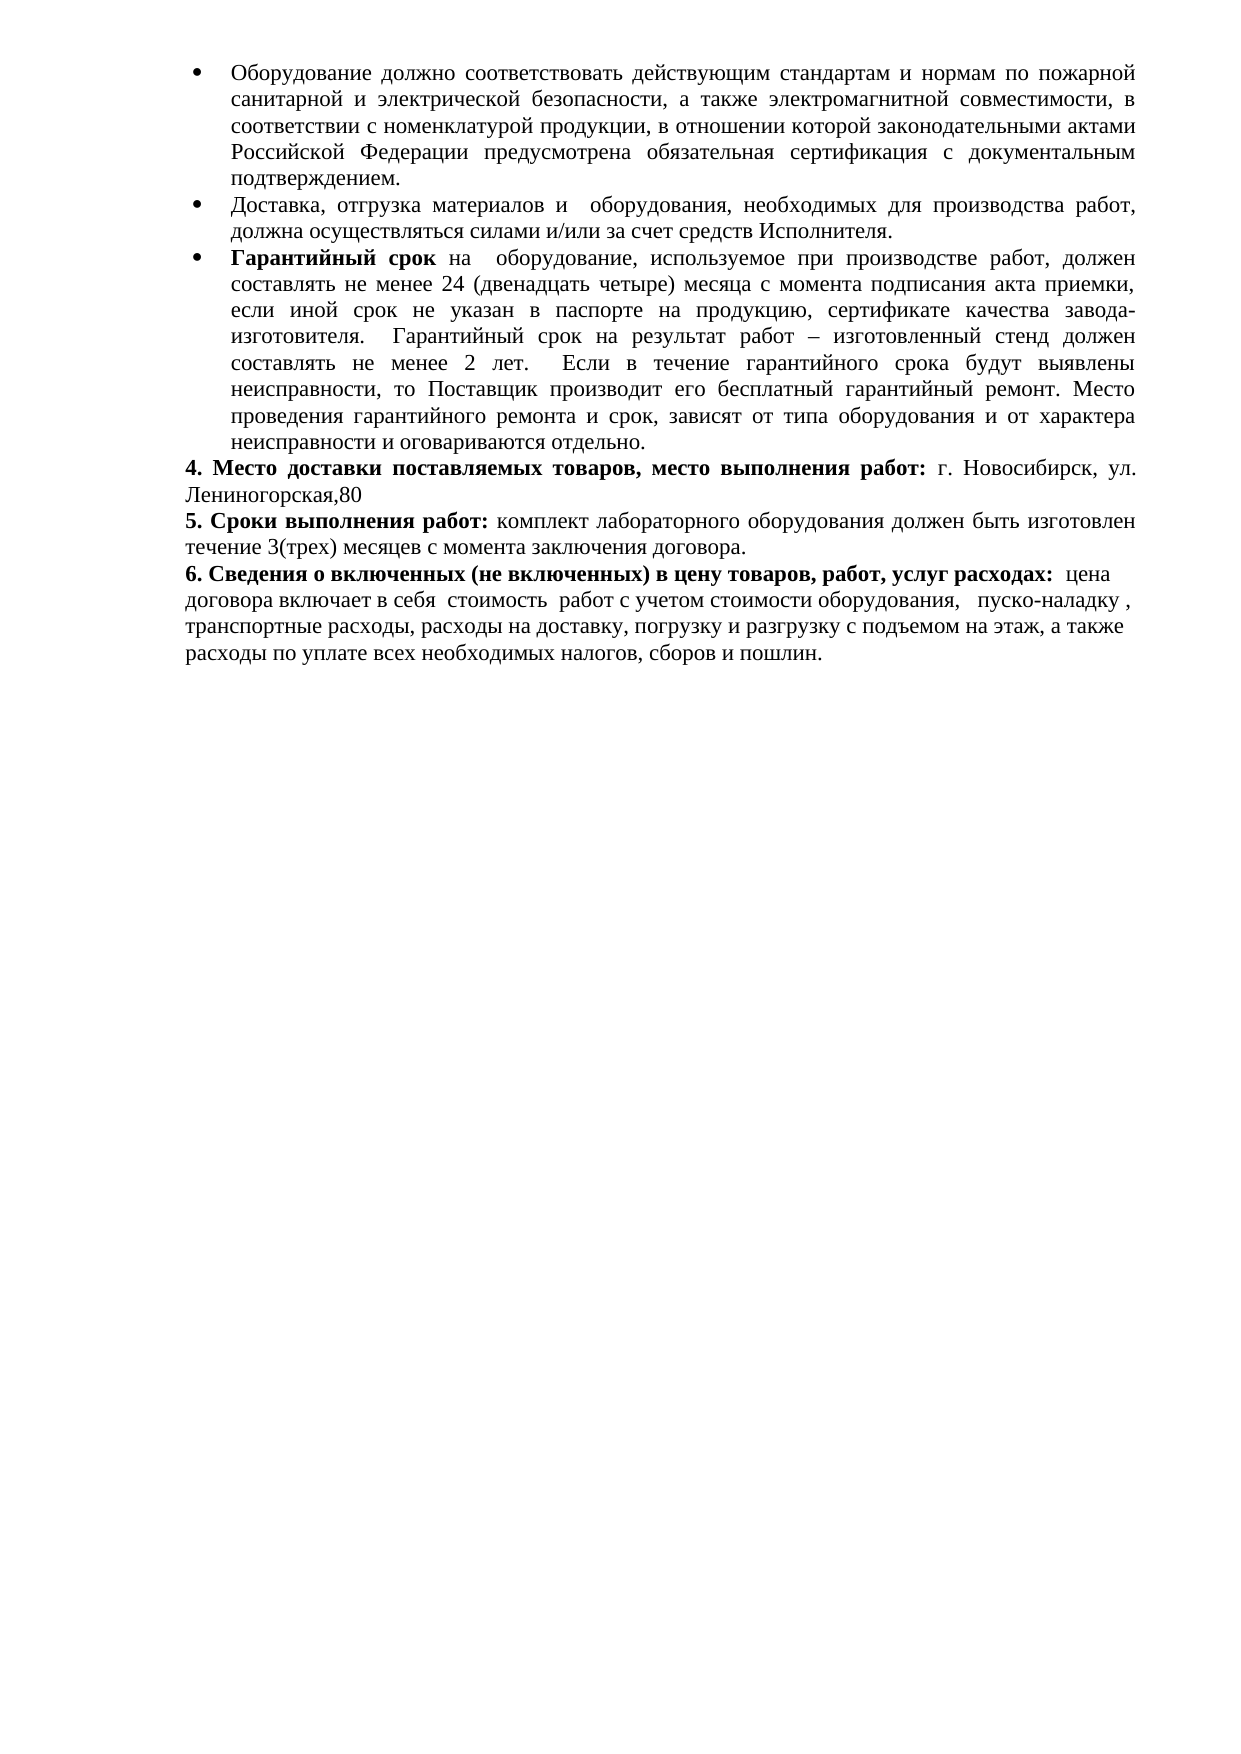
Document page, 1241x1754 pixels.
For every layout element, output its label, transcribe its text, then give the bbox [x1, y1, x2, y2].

list Оборудование должно соответствовать действующим стандартам и нормам по пожарной санитарной и электрической безопасности, а также электромагнитной совместимости, в соответствии с номенклатурой продукции, в отношении которой законодательными актами Российской Федерации предусмотрена обязательная сертификация с документальным подтверждением. [193, 59, 1137, 191]
list Гарантийный срок на оборудование, используемое при производстве работ, должен составлять не менее 24 (двенадцать четыре) месяца с момента подписания акта приемки, если иной срок не указан в паспорте на продукцию, сертификате качества завода-изготовителя. Гарантийный срок на результат работ – изготовленный стенд должен составлять не менее 2 лет. Если в течение гарантийного срока будут выявлены неисправности, то Поставщик производит его бесплатный гарантийный ремонт. Место проведения гарантийного ремонта и срок, зависят от типа оборудования и от характера неисправности и оговариваются отдельно. [193, 243, 1137, 454]
list 5. Сроки выполнения работ: комплект лабораторного оборудования должен быть изготовлен течение 3(трех) месяцев с момента заключения договора. [185, 507, 1137, 560]
list 6. Сведения о включенных (не включенных) в цену товаров, работ, услуг расходах: цена договора включает в себя стоимость работ с учетом стоимости оборудования, пуско-наладку , транспортные расходы, расходы на доставку, погрузку и разгрузку с подъемом на этаж, а также расходы по уплате всех необходимых налогов, сборов и пошлин. [185, 560, 1137, 665]
list Доставка, отгрузка материалов и оборудования, необходимых для производства работ, должна осуществляться силами и/или за счет средств Исполнителя. [193, 191, 1137, 243]
list 4. Место доставки поставляемых товаров, место выполнения работ: г. Новосибирск, ул. Лениногорская,80 [185, 454, 1137, 507]
